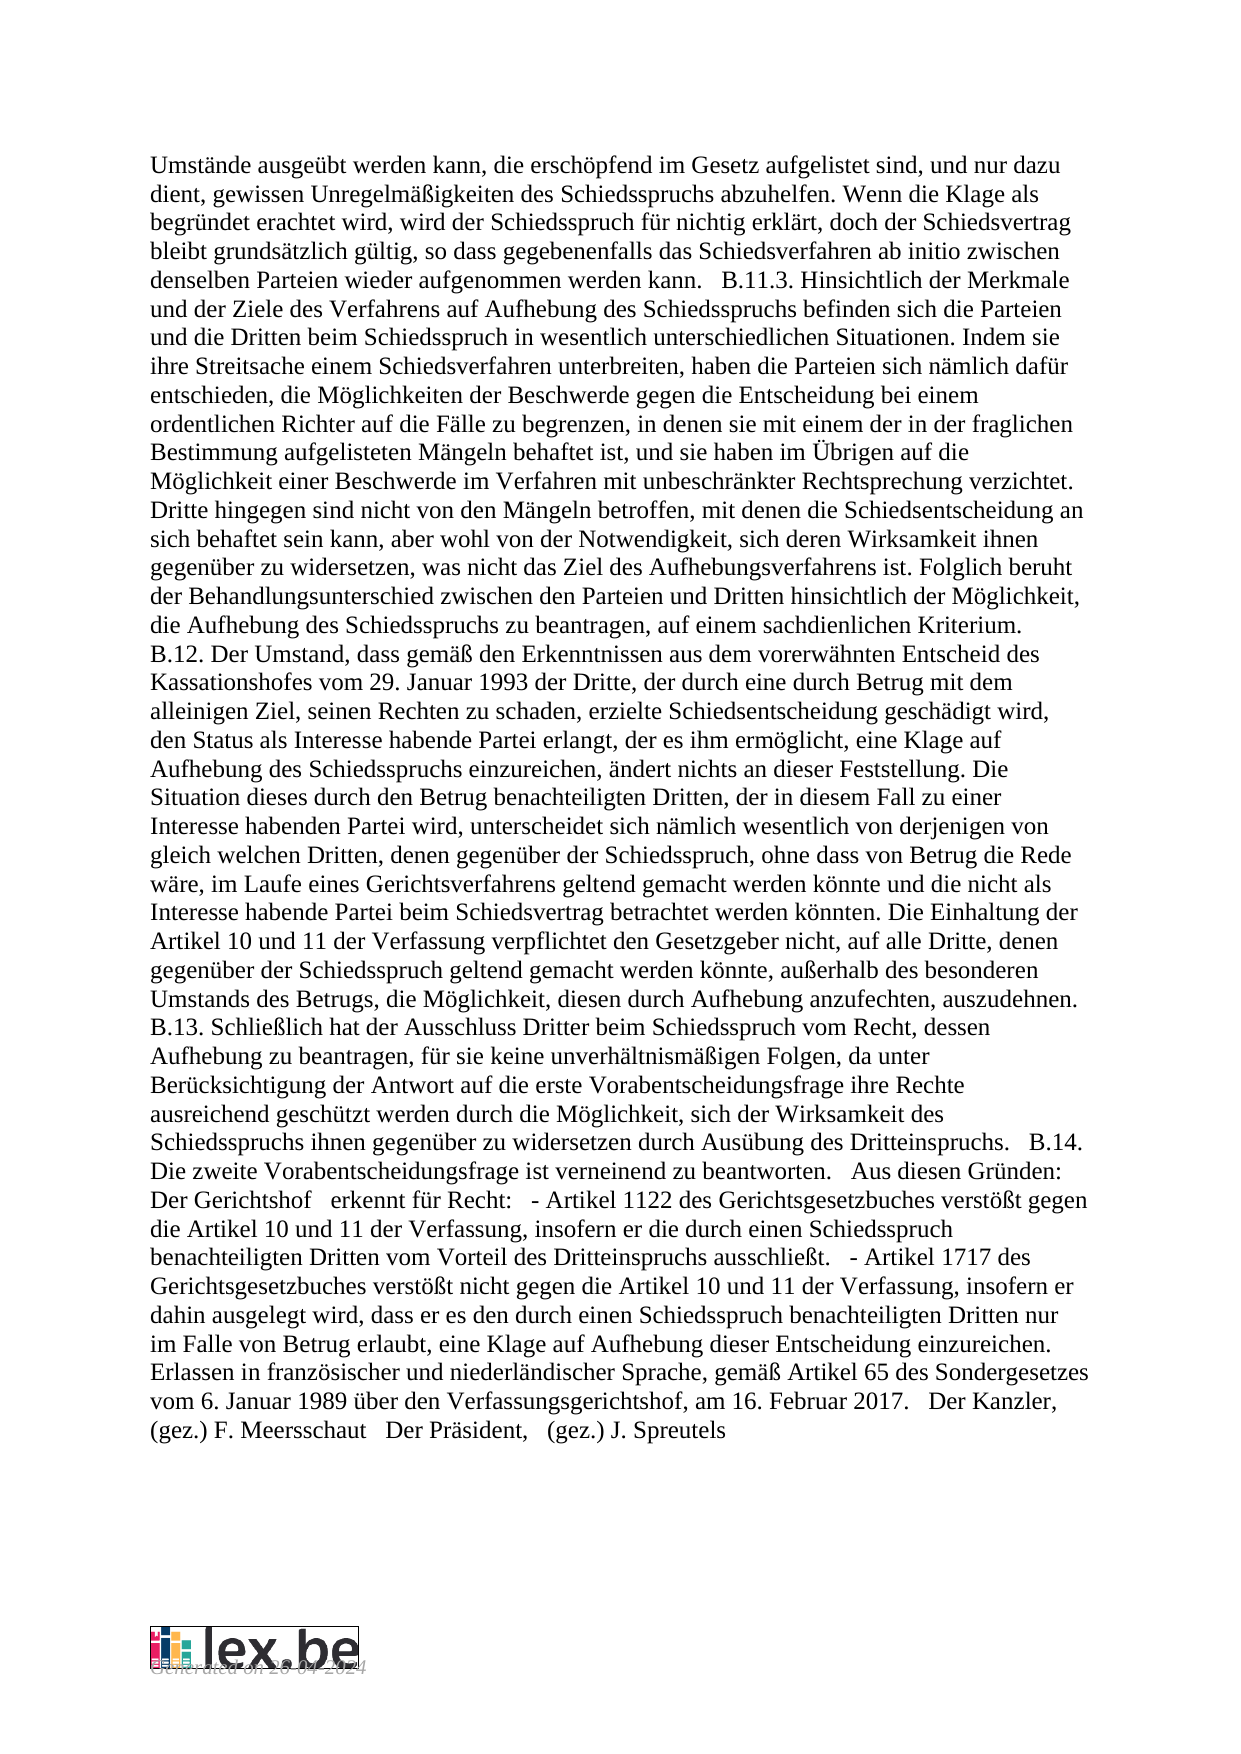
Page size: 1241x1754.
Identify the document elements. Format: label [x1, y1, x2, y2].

text [150, 150, 1090, 1444]
picture [151, 1627, 358, 1668]
